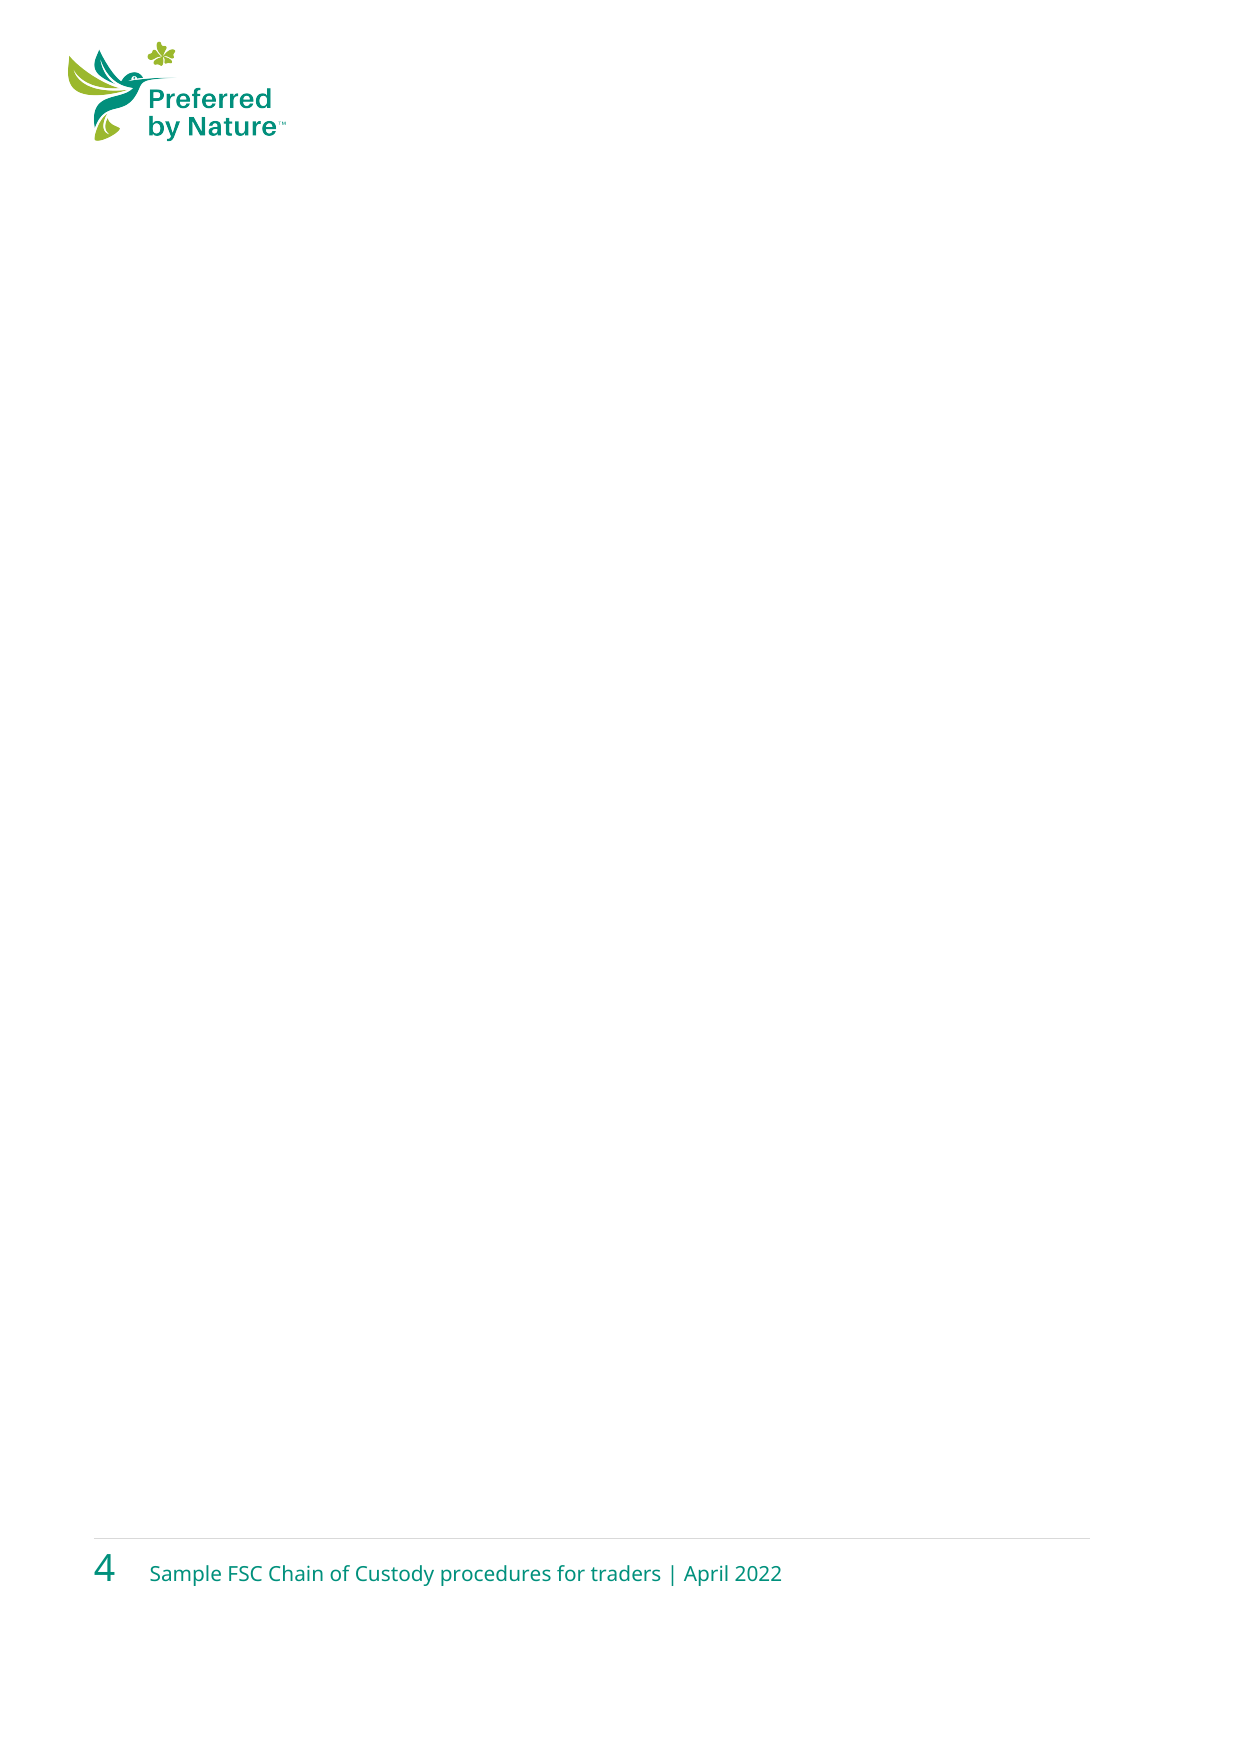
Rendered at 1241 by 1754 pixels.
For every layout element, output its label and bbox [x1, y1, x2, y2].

picture [40, 14, 315, 169]
